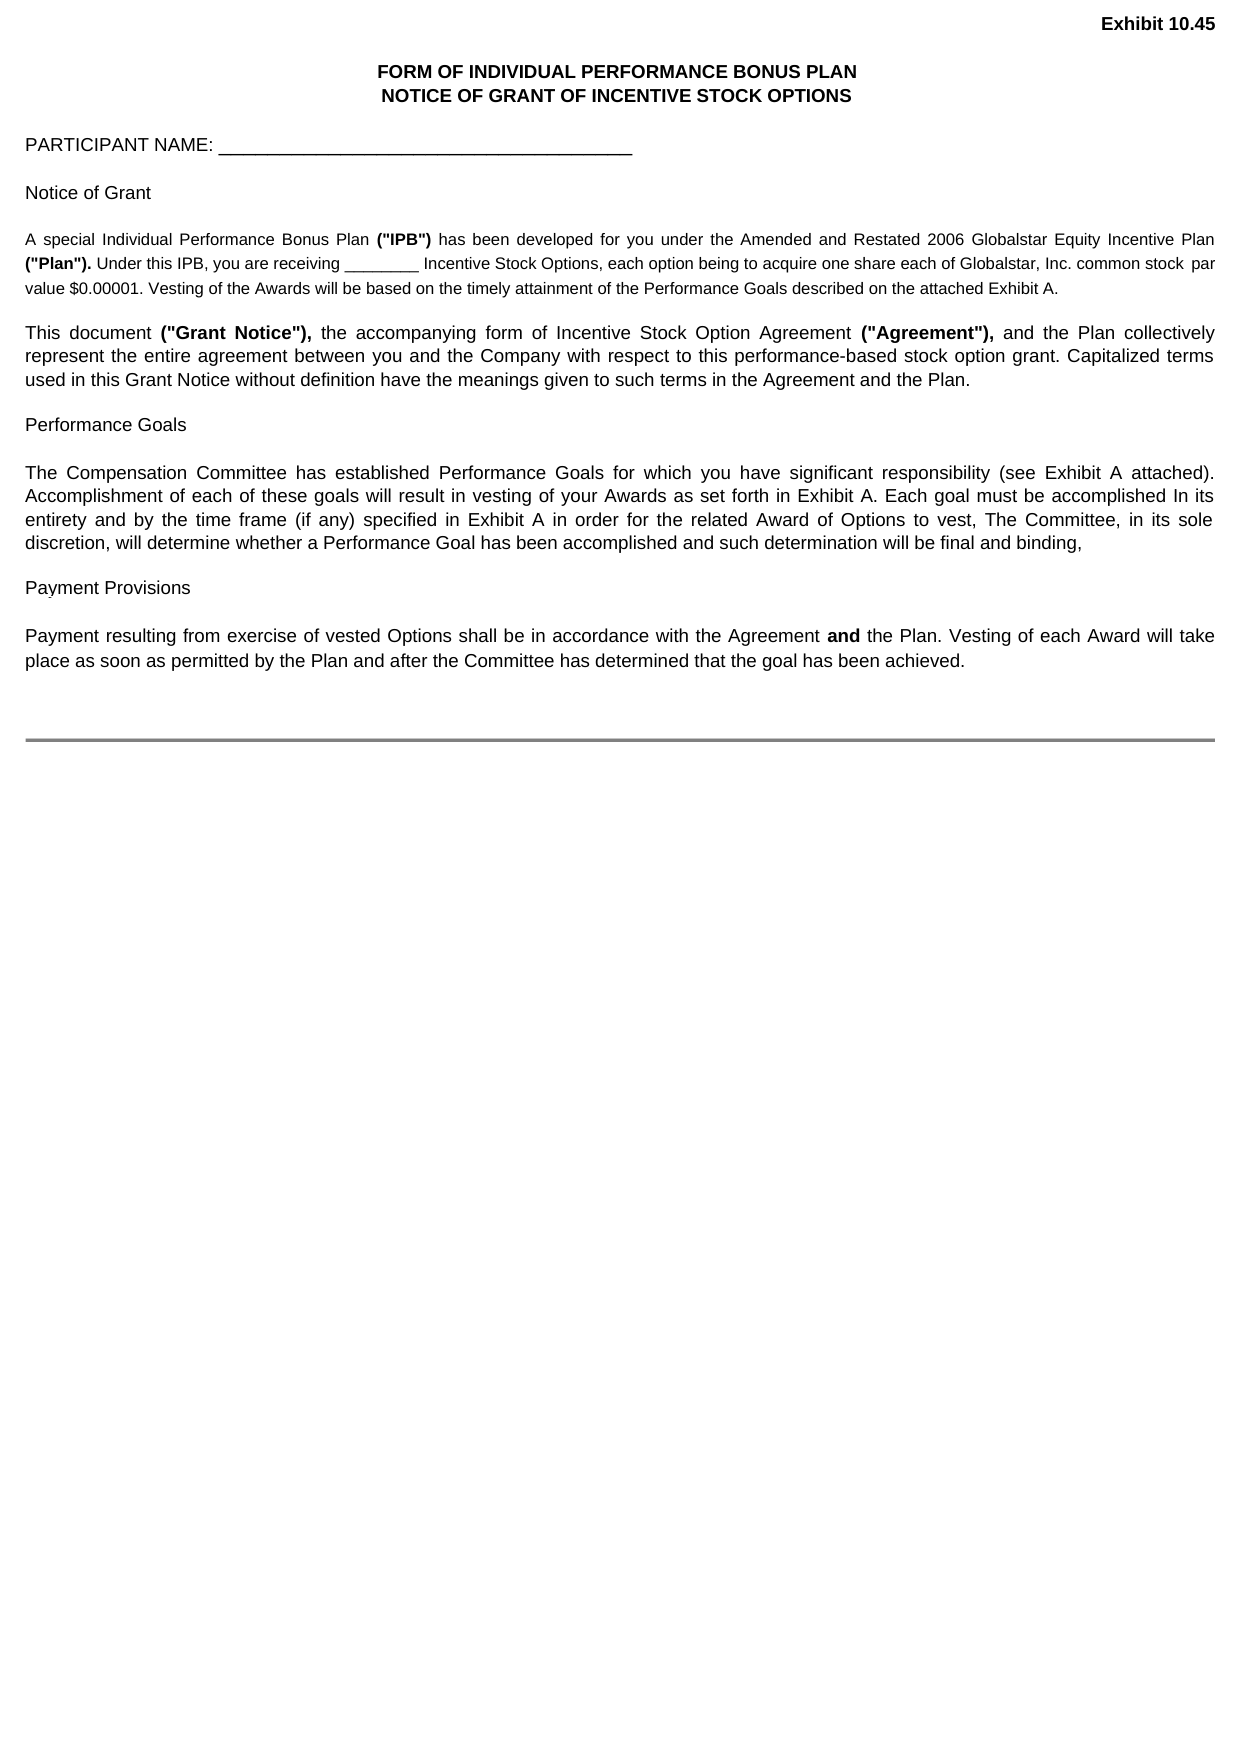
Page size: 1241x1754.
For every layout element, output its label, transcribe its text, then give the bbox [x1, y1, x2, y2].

text PARTICIPANT NAME: __________________________________ [25, 130, 1215, 156]
picture [25, 738, 1215, 742]
text Notice of Grant [25, 182, 1215, 203]
text Exhibit 10.45 [25, 13, 1215, 34]
text Performance Goals [25, 414, 1215, 436]
text Payment resulting from exercise of vested Options shall be in accordance with the Agreement and the Plan. Vesting of each Award will take place as soon as permitted by the Plan and after the Committee has determined that the goal has been achieved. [25, 624, 1215, 671]
text This document ("Grant Notice"), the accompanying form of Incentive Stock Option Agreement ("Agreement"), and the Plan collectively represent the entire agreement between you and the Company with respect to this performance-based stock option grant. Capitalized terms used in this Grant Notice without definition have the meanings given to such terms in the Agreement and the Plan. [25, 322, 1215, 390]
text NOTICE OF GRANT OF INCENTIVE STOCK OPTIONS [381, 85, 1215, 106]
text Payment Provisions [25, 577, 1215, 599]
text A special Individual Performance Bonus Plan ("IPB") has been developed for you under the Amended and Restated 2006 Globalstar Equity Incentive Plan ("Plan"). Under this IPB, you are receiving ________ Incentive Stock Options, each option being to acquire one share each of Globalstar, Inc. common stock par value $0.00001. Vesting of the Awards will be based on the timely attainment of the Performance Goals described on the attached Exhibit A. [25, 229, 1215, 298]
text The Compensation Committee has established Performance Goals for which you have significant responsibility (see Exhibit A attached). Accomplishment of each of these goals will result in vesting of your Awards as set forth in Exhibit A. Each goal must be accomplished In its entirety and by the time frame (if any) specified in Exhibit A in order for the related Award of Options to vest, The Committee, in its sole discretion, will determine whether a Performance Goal has been accomplished and such determination will be final and binding, [25, 462, 1215, 553]
text FORM OF INDIVIDUAL PERFORMANCE BONUS PLAN [377, 60, 1215, 82]
